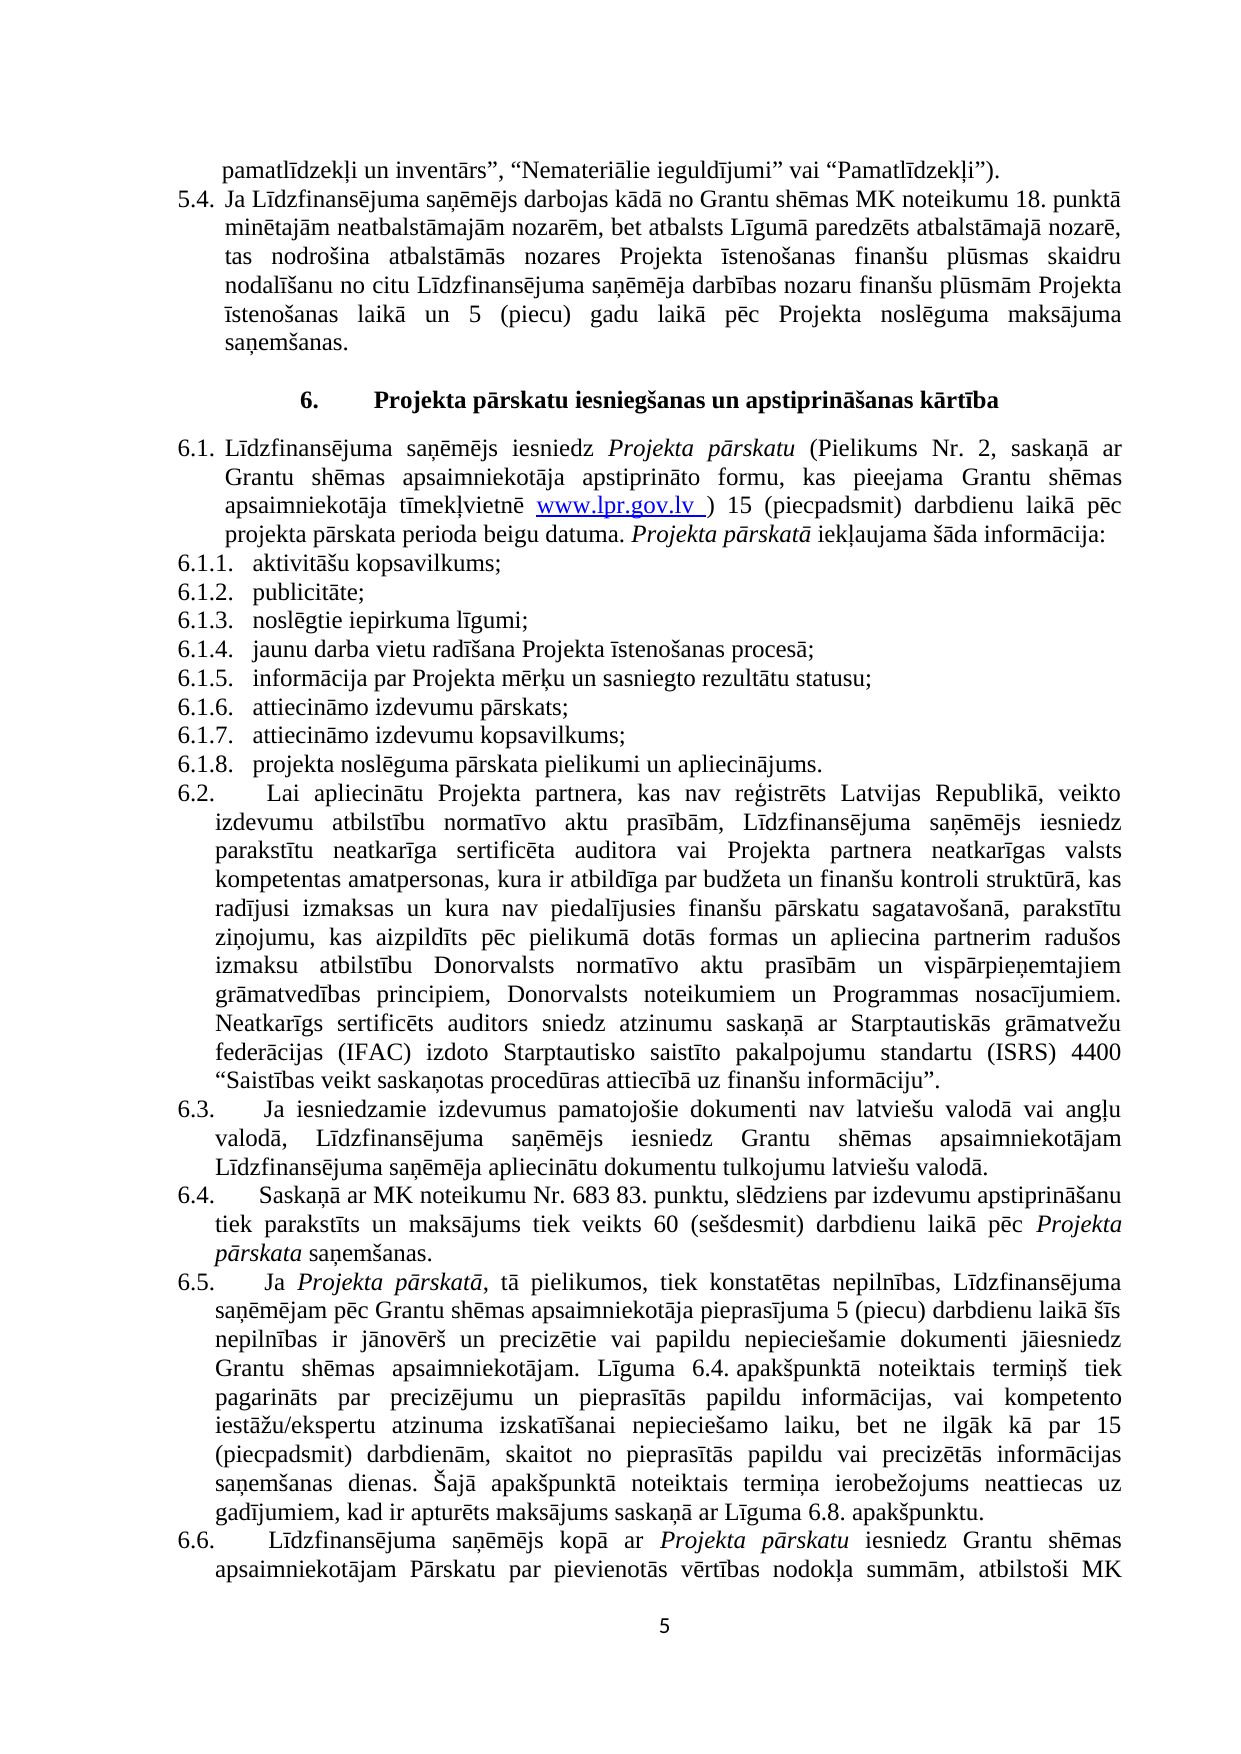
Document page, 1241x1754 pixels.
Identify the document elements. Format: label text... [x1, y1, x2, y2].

list Ja Līdzfinansējuma saņēmējs darbojas kādā no Grantu shēmas MK noteikumu 18. punktā minētajām neatbalstāmajām nozarēm, bet atbalsts Līgumā paredzēts atbalstāmajā nozarē, tas nodrošina atbalstāmās nozares Projekta īstenošanas finanšu plūsmas skaidru nodalīšanu no citu Līdzfinansējuma saņēmēja darbības nozaru finanšu plūsmām Projekta īstenošanas laikā un 5 (piecu) gadu laikā pēc Projekta noslēguma maksājuma saņemšanas. [177, 184, 1122, 356]
list noslēgtie iepirkuma līgumi; [177, 605, 1122, 634]
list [177, 1525, 1122, 1583]
list projekta noslēguma pārskata pielikumi un apliecinājums. [177, 749, 1122, 778]
list Ja iesniedzamie izdevumus pamatojošie dokumenti nav latviešu valodā vai angļu valodā, Līdzfinansējuma saņēmējs iesniedz Grantu shēmas apsaimniekotājam Līdzfinansējuma saņēmēja apliecinātu dokumentu tulkojumu latviešu valodā. [177, 1094, 1122, 1180]
list attiecināmo izdevumu pārskats; [177, 692, 1122, 720]
list attiecināmo izdevumu kopsavilkums; [177, 720, 1122, 749]
list Saskaņā ar MK noteikumu Nr. 683 83. punktu, slēdziens par izdevumu apstiprināšanu tiek parakstīts un maksājums tiek veikts 60 (sešdesmit) darbdienu laikā pēc Projekta pārskata saņemšanas. [177, 1180, 1122, 1267]
list Lai apliecinātu Projekta partnera, kas nav reģistrēts Latvijas Republikā, veikto izdevumu atbilstību normatīvo aktu prasībām, Līdzfinansējuma saņēmējs iesniedz parakstītu neatkarīga sertificēta auditora vai Projekta partnera neatkarīgas valsts kompetentas amatpersonas, kura ir atbildīga par budžeta un finanšu kontroli struktūrā, kas radījusi izmaksas un kura nav piedalījusies finanšu pārskatu sagatavošanā, parakstītu ziņojumu, kas aizpildīts pēc pielikumā dotās formas un apliecina partnerim radušos izmaksu atbilstību Donorvalsts normatīvo aktu prasībām un vispārpieņemtajiem grāmatvedības principiem, Donorvalsts noteikumiem un Programmas nosacījumiem. Neatkarīgs sertificēts auditors sniedz atzinumu saskaņā ar Starptautiskās grāmatvežu federācijas (IFAC) izdoto Starptautisko saistīto pakalpojumu standartu (ISRS) 4400 “Saistības veikt saskaņotas procedūras attiecībā uz finanšu informāciju”. [177, 778, 1122, 1094]
list informācija par Projekta mērķu un sasniegto rezultātu statusu; [177, 663, 1122, 692]
list Ja Projekta pārskatā, tā pielikumos, tiek konstatētas nepilnības, Līdzfinansējuma saņēmējam pēc Grantu shēmas apsaimniekotāja pieprasījuma 5 (piecu) darbdienu laikā šīs nepilnības ir jānovērš un precizētie vai papildu nepieciešamie dokumenti jāiesniedz Grantu shēmas apsaimniekotājam. Līguma 6.4. apakšpunktā noteiktais termiņš tiek pagarināts par precizējumu un pieprasītās papildu informācijas, vai kompetento iestāžu/ekspertu atzinuma izskatīšanai nepieciešamo laiku, bet ne ilgāk kā par 15 (piecpadsmit) darbdienām, skaitot no pieprasītās papildu vai precizētās informācijas saņemšanas dienas. Šajā apakšpunktā noteiktais termiņa ierobežojums neattiecas uz gadījumiem, kad ir apturēts maksājums saskaņā ar Līguma 6.8. apakšpunktu. [177, 1267, 1122, 1525]
list publicitāte; [177, 577, 1122, 605]
list jaunu darba vietu radīšana Projekta īstenošanas procesā; [177, 634, 1122, 663]
list aktivitāšu kopsavilkums; [177, 548, 1122, 577]
list Projekta pārskatu iesniegšanas un apstiprināšanas kārtība [177, 385, 1122, 414]
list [177, 155, 1122, 184]
list Līdzfinansējuma saņēmējs iesniedz Projekta pārskatu (Pielikums Nr. 2, saskaņā ar Grantu shēmas apsaimniekotāja apstiprināto formu, kas pieejama Grantu shēmas apsaimniekotāja tīmekļvietnē www.lpr.gov.lv ) 15 (piecpadsmit) darbdienu laikā pēc projekta pārskata perioda beigu datuma. Projekta pārskatā iekļaujama šāda informācija: [177, 433, 1122, 548]
